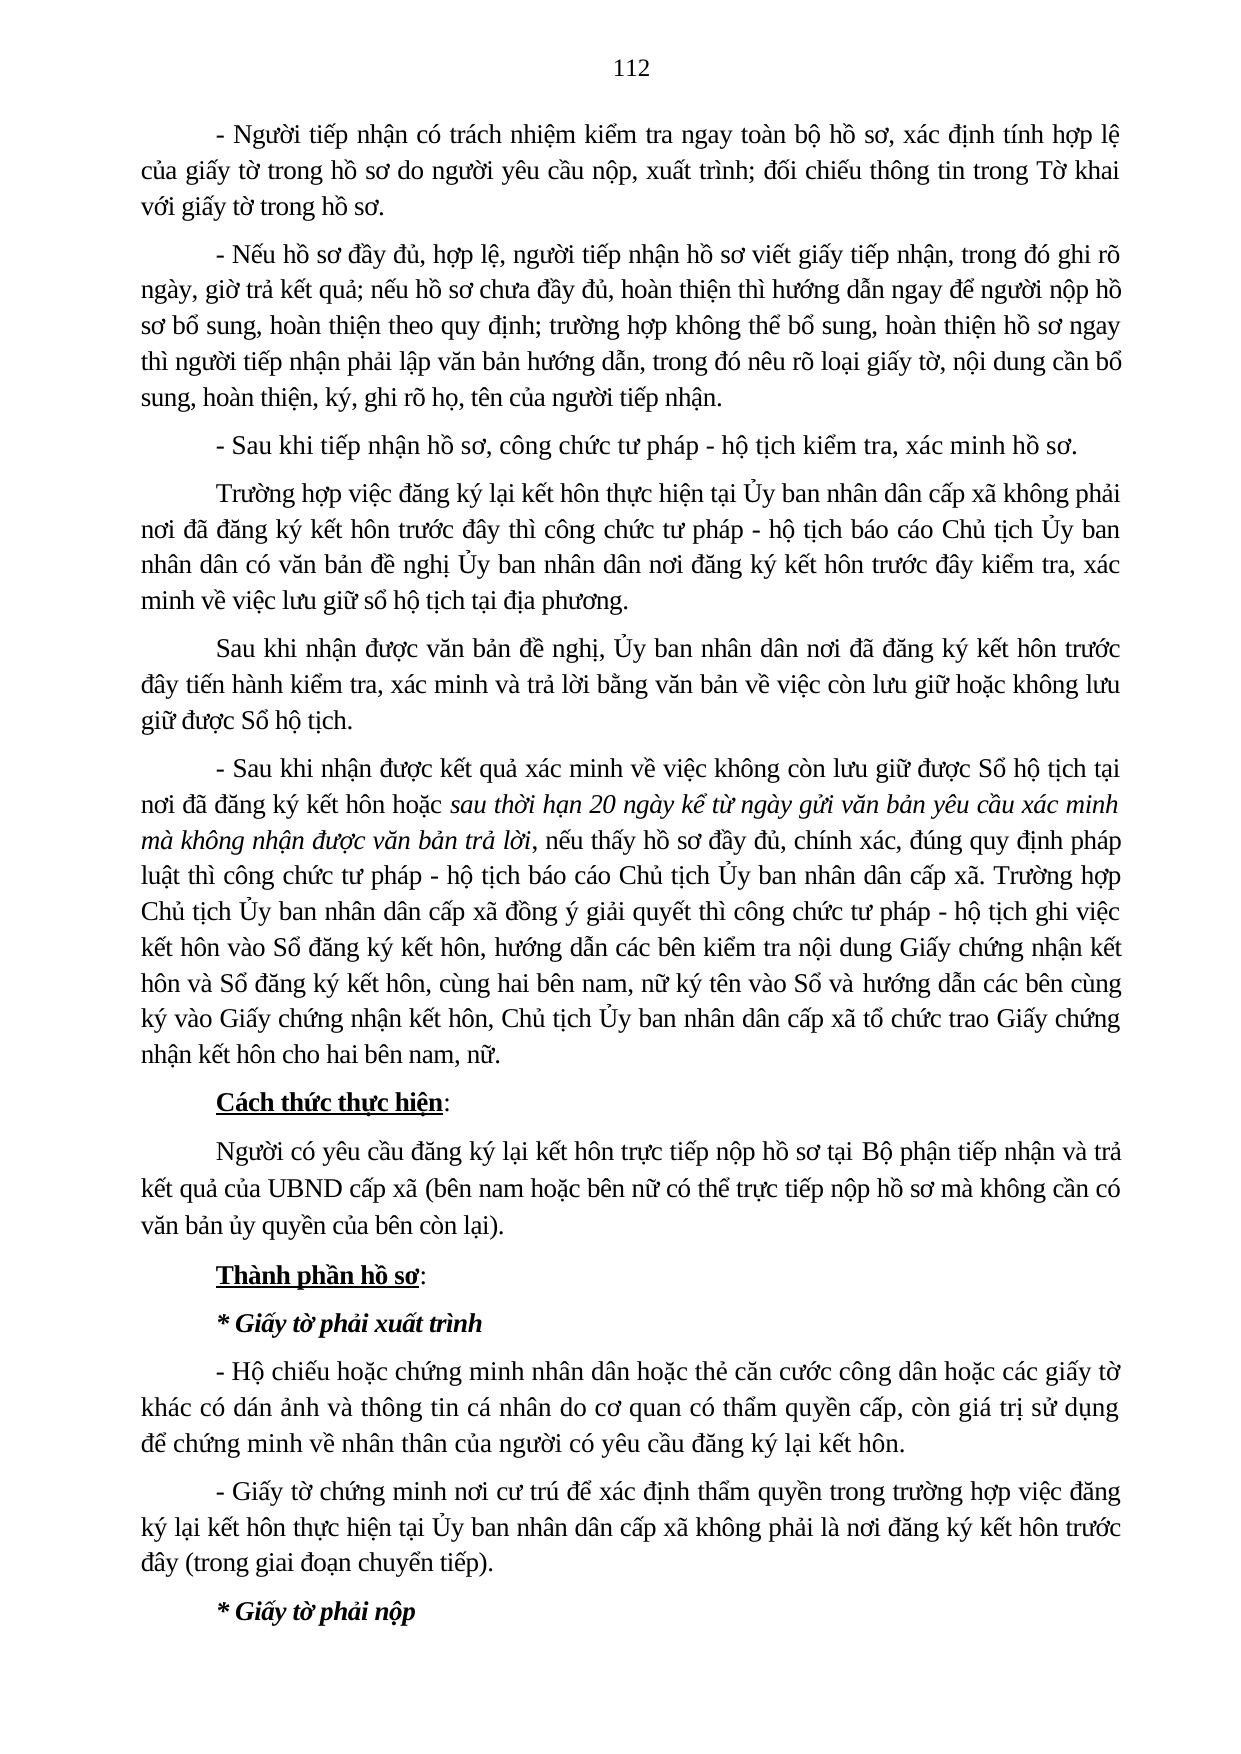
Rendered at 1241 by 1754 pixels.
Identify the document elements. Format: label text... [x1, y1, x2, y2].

text Thành phần hồ sơ: [141, 1259, 1122, 1290]
text - Hộ chiếu hoặc chứng minh nhân dân hoặc thẻ căn cước công dân hoặc các giấy tờ khác có dán ảnh và thông tin cá nhân do cơ quan có thẩm quyền cấp, còn giá trị sử dụng để chứng minh về nhân thân của người có yêu cầu đăng ký lại kết hôn. [141, 1355, 1122, 1458]
text Người có yêu cầu đăng ký lại kết hôn trực tiếp nộp hồ sơ tại Bộ phận tiếp nhận và trả kết quả của UBND cấp xã (bên nam hoặc bên nữ có thể trực tiếp nộp hồ sơ mà không cần có văn bản ủy quyền của bên còn lại). [141, 1134, 1122, 1240]
text - Người tiếp nhận có trách nhiệm kiểm tra ngay toàn bộ hồ sơ, xác định tính hợp lệ của giấy tờ trong hồ sơ do người yêu cầu nộp, xuất trình; đối chiếu thông tin trong Tờ khai với giấy tờ trong hồ sơ. [141, 118, 1122, 221]
text Cách thức thực hiện: [141, 1086, 1122, 1117]
text * Giấy tờ phải xuất trình [141, 1307, 1122, 1338]
text - Sau khi tiếp nhận hồ sơ, công chức tư pháp - hộ tịch kiểm tra, xác minh hồ sơ. [141, 429, 1122, 460]
text - Giấy tờ chứng minh nơi cư trú để xác định thẩm quyền trong trường hợp việc đăng ký lại kết hôn thực hiện tại Ủy ban nhân dân cấp xã không phải là nơi đăng ký kết hôn trước đây (trong giai đoạn chuyển tiếp). [141, 1475, 1122, 1578]
text - Sau khi nhận được kết quả xác minh về việc không còn lưu giữ được Sổ hộ tịch tại nơi đã đăng ký kết hôn hoặc sau thời hạn 20 ngày kể từ ngày gửi văn bản yêu cầu xác minh mà không nhận được văn bản trả lời, nếu thấy hồ sơ đầy đủ, chính xác, đúng quy định pháp luật thì công chức tư pháp - hộ tịch báo cáo Chủ tịch Ủy ban nhân dân cấp xã. Trường hợp Chủ tịch Ủy ban nhân dân cấp xã đồng ý giải quyết thì công chức tư pháp - hộ tịch ghi việc kết hôn vào Sổ đăng ký kết hôn, hướng dẫn các bên kiểm tra nội dung Giấy chứng nhận kết hôn và Sổ đăng ký kết hôn, cùng hai bên nam, nữ ký tên vào Sổ và hướng dẫn các bên cùng ký vào Giấy chứng nhận kết hôn, Chủ tịch Ủy ban nhân dân cấp xã tổ chức trao Giấy chứng nhận kết hôn cho hai bên nam, nữ. [141, 752, 1122, 1069]
text Sau khi nhận được văn bản đề nghị, Ủy ban nhân dân nơi đã đăng ký kết hôn trước đây tiến hành kiểm tra, xác minh và trả lời bằng văn bản về việc còn lưu giữ hoặc không lưu giữ được Sổ hộ tịch. [141, 633, 1122, 735]
text * Giấy tờ phải nộp [141, 1595, 1122, 1626]
text Trường hợp việc đăng ký lại kết hôn thực hiện tại Ủy ban nhân dân cấp xã không phải nơi đã đăng ký kết hôn trước đây thì công chức tư pháp - hộ tịch báo cáo Chủ tịch Ủy ban nhân dân có văn bản đề nghị Ủy ban nhân dân nơi đăng ký kết hôn trước đây kiểm tra, xác minh về việc lưu giữ sổ hộ tịch tại địa phương. [141, 477, 1122, 616]
text - Nếu hồ sơ đầy đủ, hợp lệ, người tiếp nhận hồ sơ viết giấy tiếp nhận, trong đó ghi rõ ngày, giờ trả kết quả; nếu hồ sơ chưa đầy đủ, hoàn thiện thì hướng dẫn ngay để người nộp hồ sơ bổ sung, hoàn thiện theo quy định; trường hợp không thể bổ sung, hoàn thiện hồ sơ ngay thì người tiếp nhận phải lập văn bản hướng dẫn, trong đó nêu rõ loại giấy tờ, nội dung cần bổ sung, hoàn thiện, ký, ghi rõ họ, tên của người tiếp nhận. [141, 238, 1122, 412]
